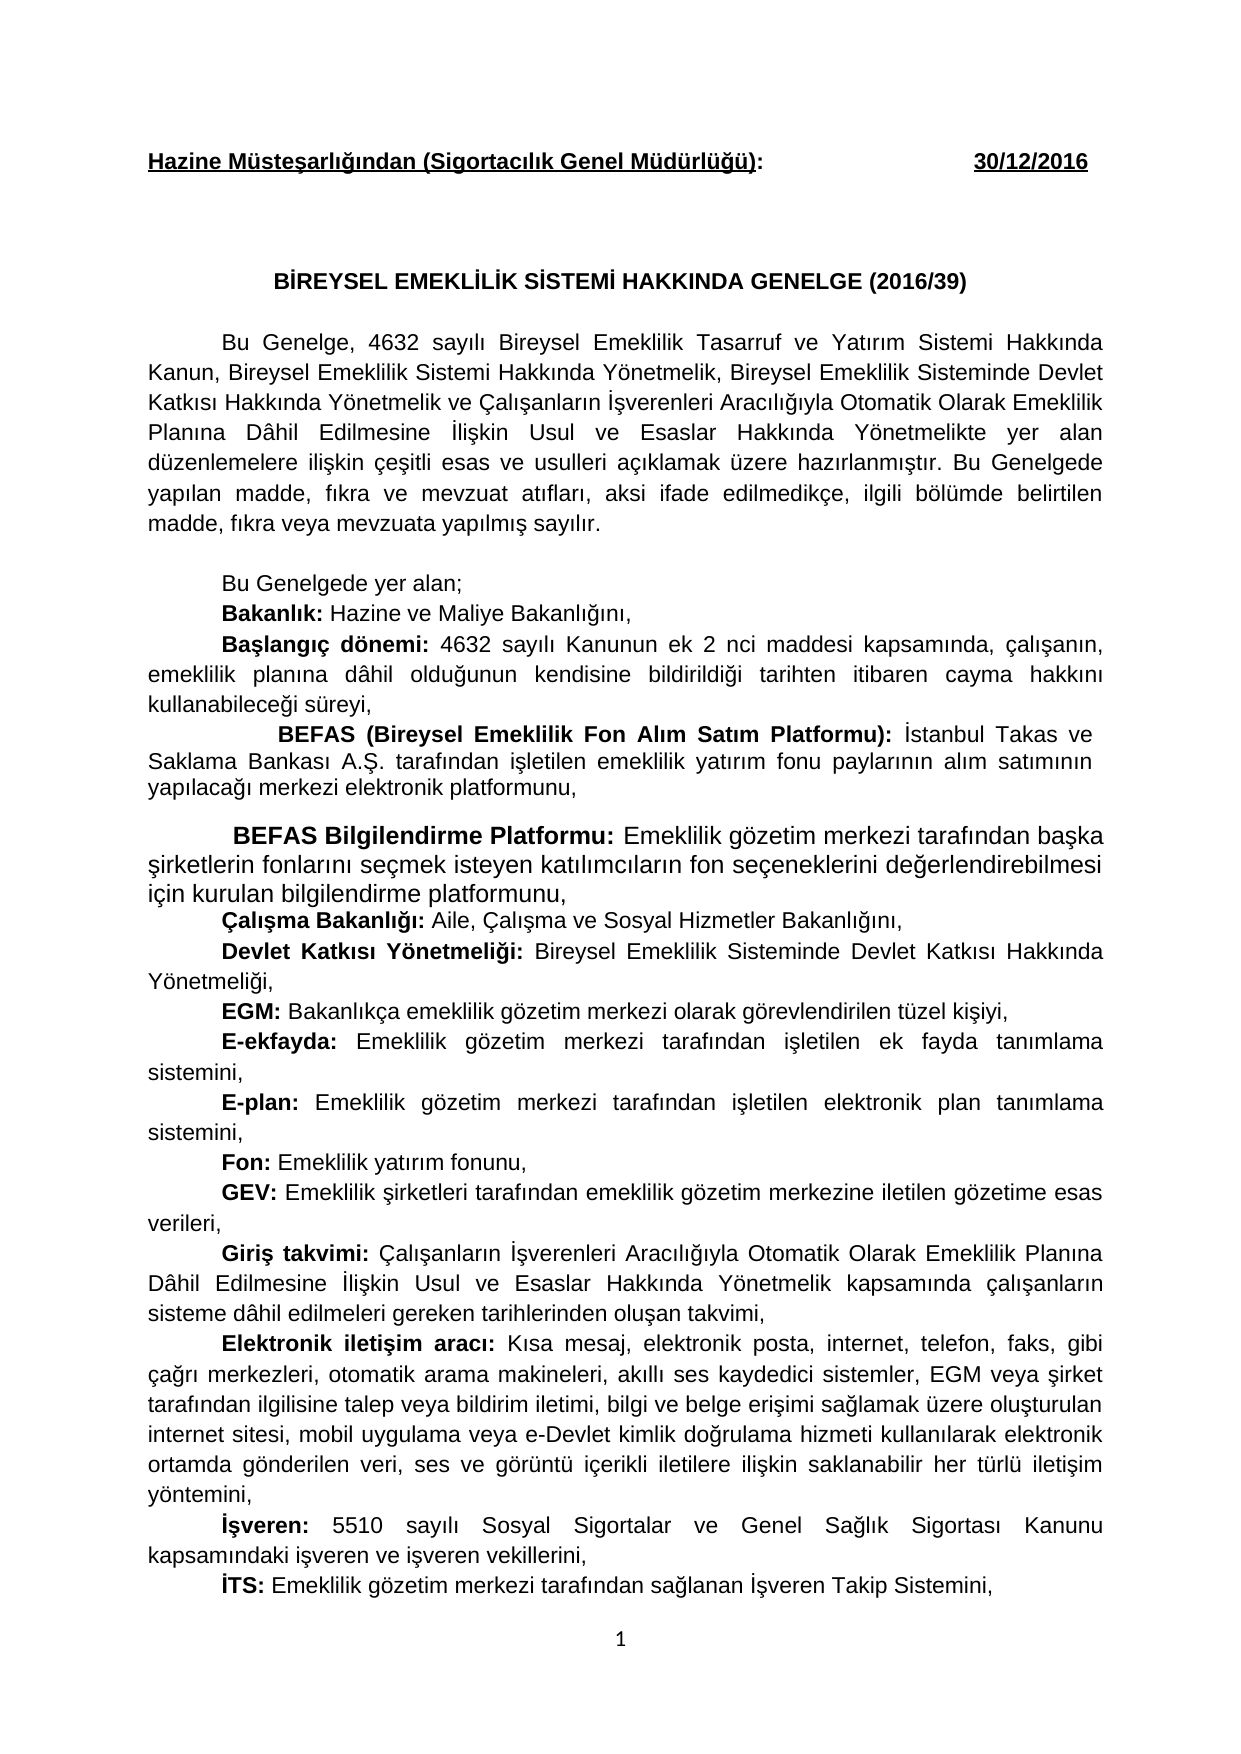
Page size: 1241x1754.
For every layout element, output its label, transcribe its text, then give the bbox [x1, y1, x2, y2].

text BEFAS (Bireysel Emeklilik Fon Alım Satım Platformu): İstanbul Takas ve Saklama Bankası A.Ş. tarafından işletilen emeklilik yatırım fonu paylarının alım satımının yapılacağı merkezi elektronik platformunu, [148, 721, 1093, 800]
text EGM: Bakanlıkça emeklilik gözetim merkezi olarak görevlendirilen tüzel kişiyi, [148, 998, 1104, 1024]
text İTS: Emeklilik gözetim merkezi tarafından sağlanan İşveren Takip Sistemini, [148, 1572, 1104, 1598]
text GEV: Emeklilik şirketleri tarafından emeklilik gözetim merkezine iletilen gözetime esas verileri, [148, 1179, 1104, 1236]
text Bakanlık: Hazine ve Maliye Bakanlığını, [148, 600, 1104, 627]
text Elektronik iletişim aracı: Kısa mesaj, elektronik posta, internet, telefon, faks, gibi çağrı merkezleri, otomatik arama makineleri, akıllı ses kaydedici sistemler, EGM veya şirket tarafından ilgilisine talep veya bildirim iletimi, bilgi ve belge erişimi sağlamak üzere oluşturulan internet sitesi, mobil uygulama veya e-Devlet kimlik doğrulama hizmeti kullanılarak elektronik ortamda gönderilen veri, ses ve görüntü içerikli iletilere ilişkin saklanabilir her türlü iletişim yöntemini, [148, 1330, 1104, 1508]
text Fon: Emeklilik yatırım fonunu, [148, 1149, 1104, 1175]
text İşveren: 5510 sayılı Sosyal Sigortalar ve Genel Sağlık Sigortası Kanunu kapsamındaki işveren ve işveren vekillerini, [148, 1512, 1104, 1568]
text Hazine Müsteşarlığından (Sigortacılık Genel Müdürlüğü): 30/12/2016 [148, 148, 1093, 174]
text BEFAS Bilgilendirme Platformu: Emeklilik gözetim merkezi tarafından başka şirketlerin fonlarını seçmek isteyen katılımcıların fon seçeneklerini değerlendirebilmesi için kurulan bilgilendirme platformunu, [148, 821, 1104, 907]
text Giriş takvimi: Çalışanların İşverenleri Aracılığıyla Otomatik Olarak Emeklilik Planına Dâhil Edilmesine İlişkin Usul ve Esaslar Hakkında Yönetmelik kapsamında çalışanların sisteme dâhil edilmeleri gereken tarihlerinden oluşan takvimi, [148, 1240, 1104, 1326]
text Devlet Katkısı Yönetmeliği: Bireysel Emeklilik Sisteminde Devlet Katkısı Hakkında Yönetmeliği, [148, 938, 1104, 994]
text BİREYSEL EMEKLİLİK SİSTEMİ HAKKINDA GENELGE (2016/39) [148, 268, 1093, 294]
text Bu Genelge, 4632 sayılı Bireysel Emeklilik Tasarruf ve Yatırım Sistemi Hakkında Kanun, Bireysel Emeklilik Sistemi Hakkında Yönetmelik, Bireysel Emeklilik Sisteminde Devlet Katkısı Hakkında Yönetmelik ve Çalışanların İşverenleri Aracılığıyla Otomatik Olarak Emeklilik Planına Dâhil Edilmesine İlişkin Usul ve Esaslar Hakkında Yönetmelikte yer alan düzenlemelere ilişkin çeşitli esas ve usulleri açıklamak üzere hazırlanmıştır. Bu Genelgede yapılan madde, fıkra ve mevzuat atıfları, aksi ifade edilmedikçe, ilgili bölümde belirtilen madde, fıkra veya mevzuata yapılmış sayılır. [148, 328, 1104, 536]
text Bu Genelgede yer alan; [148, 570, 1104, 597]
text E-plan: Emeklilik gözetim merkezi tarafından işletilen elektronik plan tanımlama sistemini, [148, 1089, 1104, 1145]
text Çalışma Bakanlığı: Aile, Çalışma ve Sosyal Hizmetler Bakanlığını, [148, 907, 1104, 934]
text Başlangıç dönemi: 4632 sayılı Kanunun ek 2 nci maddesi kapsamında, çalışanın, emeklilik planına dâhil olduğunun kendisine bildirildiği tarihten itibaren cayma hakkını kullanabileceği süreyi, [148, 631, 1104, 717]
text E-ekfayda: Emeklilik gözetim merkezi tarafından işletilen ek fayda tanımlama sistemini, [148, 1028, 1104, 1085]
